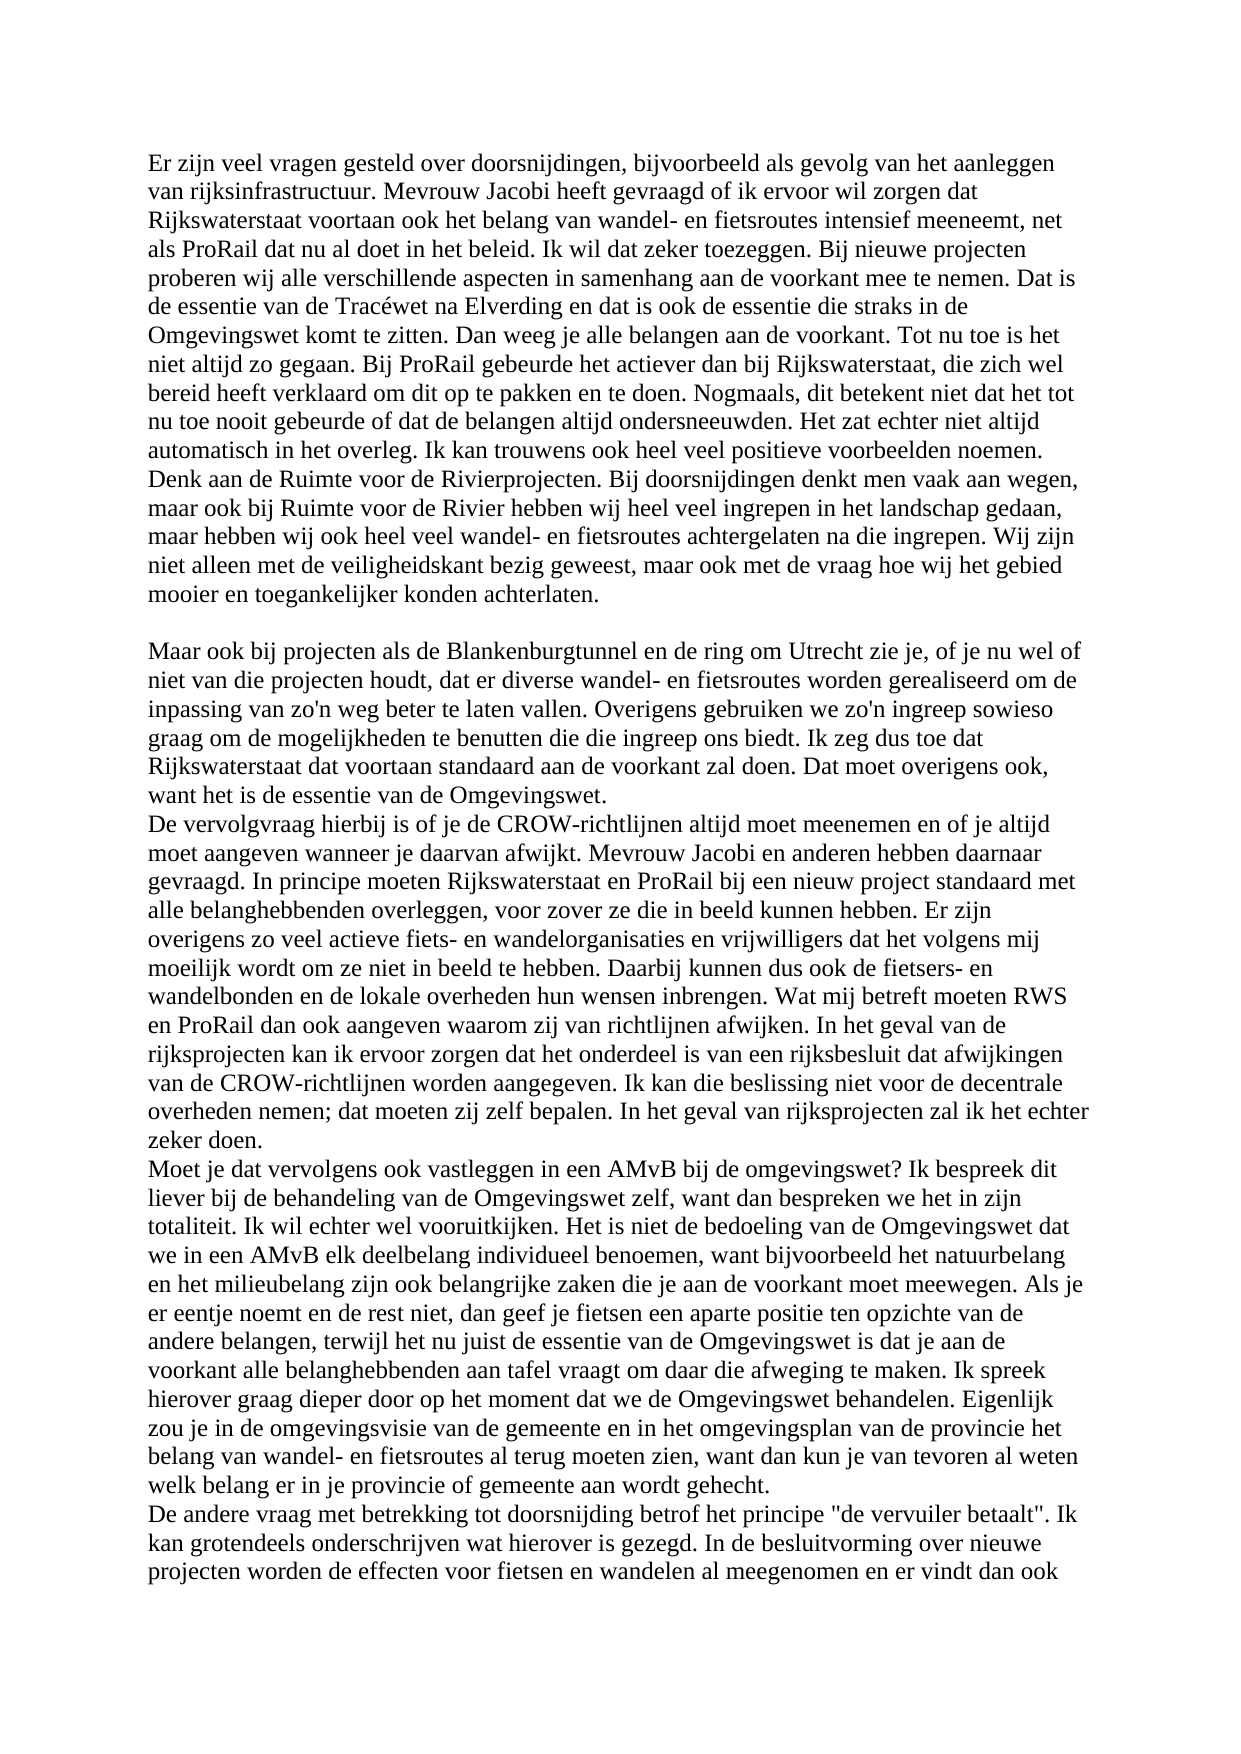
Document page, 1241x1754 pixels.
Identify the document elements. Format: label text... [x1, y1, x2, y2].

text De vervolgvraag hierbij is of je de CROW-richtlijnen altijd moet meenemen en of je altijd moet aangeven wanneer je daarvan afwijkt. Mevrouw Jacobi en anderen hebben daarnaar gevraagd. In principe moeten Rijkswaterstaat en ProRail bij een nieuw project standaard met alle belanghebbenden overleggen, voor zover ze die in beeld kunnen hebben. Er zijn overigens zo veel actieve fiets- en wandelorganisaties en vrijwilligers dat het volgens mij moeilijk wordt om ze niet in beeld te hebben. Daarbij kunnen dus ook de fietsers- en wandelbonden en de lokale overheden hun wensen inbrengen. Wat mij betreft moeten RWS en ProRail dan ook aangeven waarom zij van richtlijnen afwijken. In het geval van de rijksprojecten kan ik ervoor zorgen dat het onderdeel is van een rijksbesluit dat afwijkingen van de CROW-richtlijnen worden aangegeven. Ik kan die beslissing niet voor de decentrale overheden nemen; dat moeten zij zelf bepalen. In het geval van rijksprojecten zal ik het echter zeker doen. [148, 809, 1093, 1154]
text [148, 1499, 1093, 1585]
text Moet je dat vervolgens ook vastleggen in een AMvB bij de omgevingswet? Ik bespreek dit liever bij de behandeling van de Omgevingswet zelf, want dan bespreken we het in zijn totaliteit. Ik wil echter wel vooruitkijken. Het is niet de bedoeling van de Omgevingswet dat we in een AMvB elk deelbelang individueel benoemen, want bijvoorbeeld het natuurbelang en het milieubelang zijn ook belangrijke zaken die je aan de voorkant moet meewegen. Als je er eentje noemt en de rest niet, dan geef je fietsen een aparte positie ten opzichte van de andere belangen, terwijl het nu juist de essentie van de Omgevingswet is dat je aan de voorkant alle belanghebbenden aan tafel vraagt om daar die afweging te maken. Ik spreek hierover graag dieper door op het moment dat we de Omgevingswet behandelen. Eigenlijk zou je in de omgevingsvisie van de gemeente en in het omgevingsplan van de provincie het belang van wandel- en fietsroutes al terug moeten zien, want dan kun je van tevoren al weten welk belang er in je provincie of gemeente aan wordt gehecht. [148, 1154, 1093, 1499]
text Maar ook bij projecten als de Blankenburgtunnel en de ring om Utrecht zie je, of je nu wel of niet van die projecten houdt, dat er diverse wandel- en fietsroutes worden gerealiseerd om de inpassing van zo'n weg beter te laten vallen. Overigens gebruiken we zo'n ingreep sowieso graag om de mogelijkheden te benutten die die ingreep ons biedt. Ik zeg dus toe dat Rijkswaterstaat dat voortaan standaard aan de voorkant zal doen. Dat moet overigens ook, want het is de essentie van de Omgevingswet. [148, 636, 1093, 809]
text Er zijn veel vragen gesteld over doorsnijdingen, bijvoorbeeld als gevolg van het aanleggen van rijksinfrastructuur. Mevrouw Jacobi heeft gevraagd of ik ervoor wil zorgen dat Rijkswaterstaat voortaan ook het belang van wandel- en fietsroutes intensief meeneemt, net als ProRail dat nu al doet in het beleid. Ik wil dat zeker toezeggen. Bij nieuwe projecten proberen wij alle verschillende aspecten in samenhang aan de voorkant mee te nemen. Dat is de essentie van de Tracéwet na Elverding en dat is ook de essentie die straks in de Omgevingswet komt te zitten. Dan weeg je alle belangen aan de voorkant. Tot nu toe is het niet altijd zo gegaan. Bij ProRail gebeurde het actiever dan bij Rijkswaterstaat, die zich wel bereid heeft verklaard om dit op te pakken en te doen. Nogmaals, dit betekent niet dat het tot nu toe nooit gebeurde of dat de belangen altijd ondersneeuwden. Het zat echter niet altijd automatisch in het overleg. Ik kan trouwens ook heel veel positieve voorbeelden noemen. Denk aan de Ruimte voor de Rivierprojecten. Bij doorsnijdingen denkt men vaak aan wegen, maar ook bij Ruimte voor de Rivier hebben wij heel veel ingrepen in het landschap gedaan, maar hebben wij ook heel veel wandel- en fietsroutes achtergelaten na die ingrepen. Wij zijn niet alleen met de veiligheidskant bezig geweest, maar ook met de vraag hoe wij het gebied mooier en toegankelijker konden achterlaten. [148, 148, 1093, 608]
